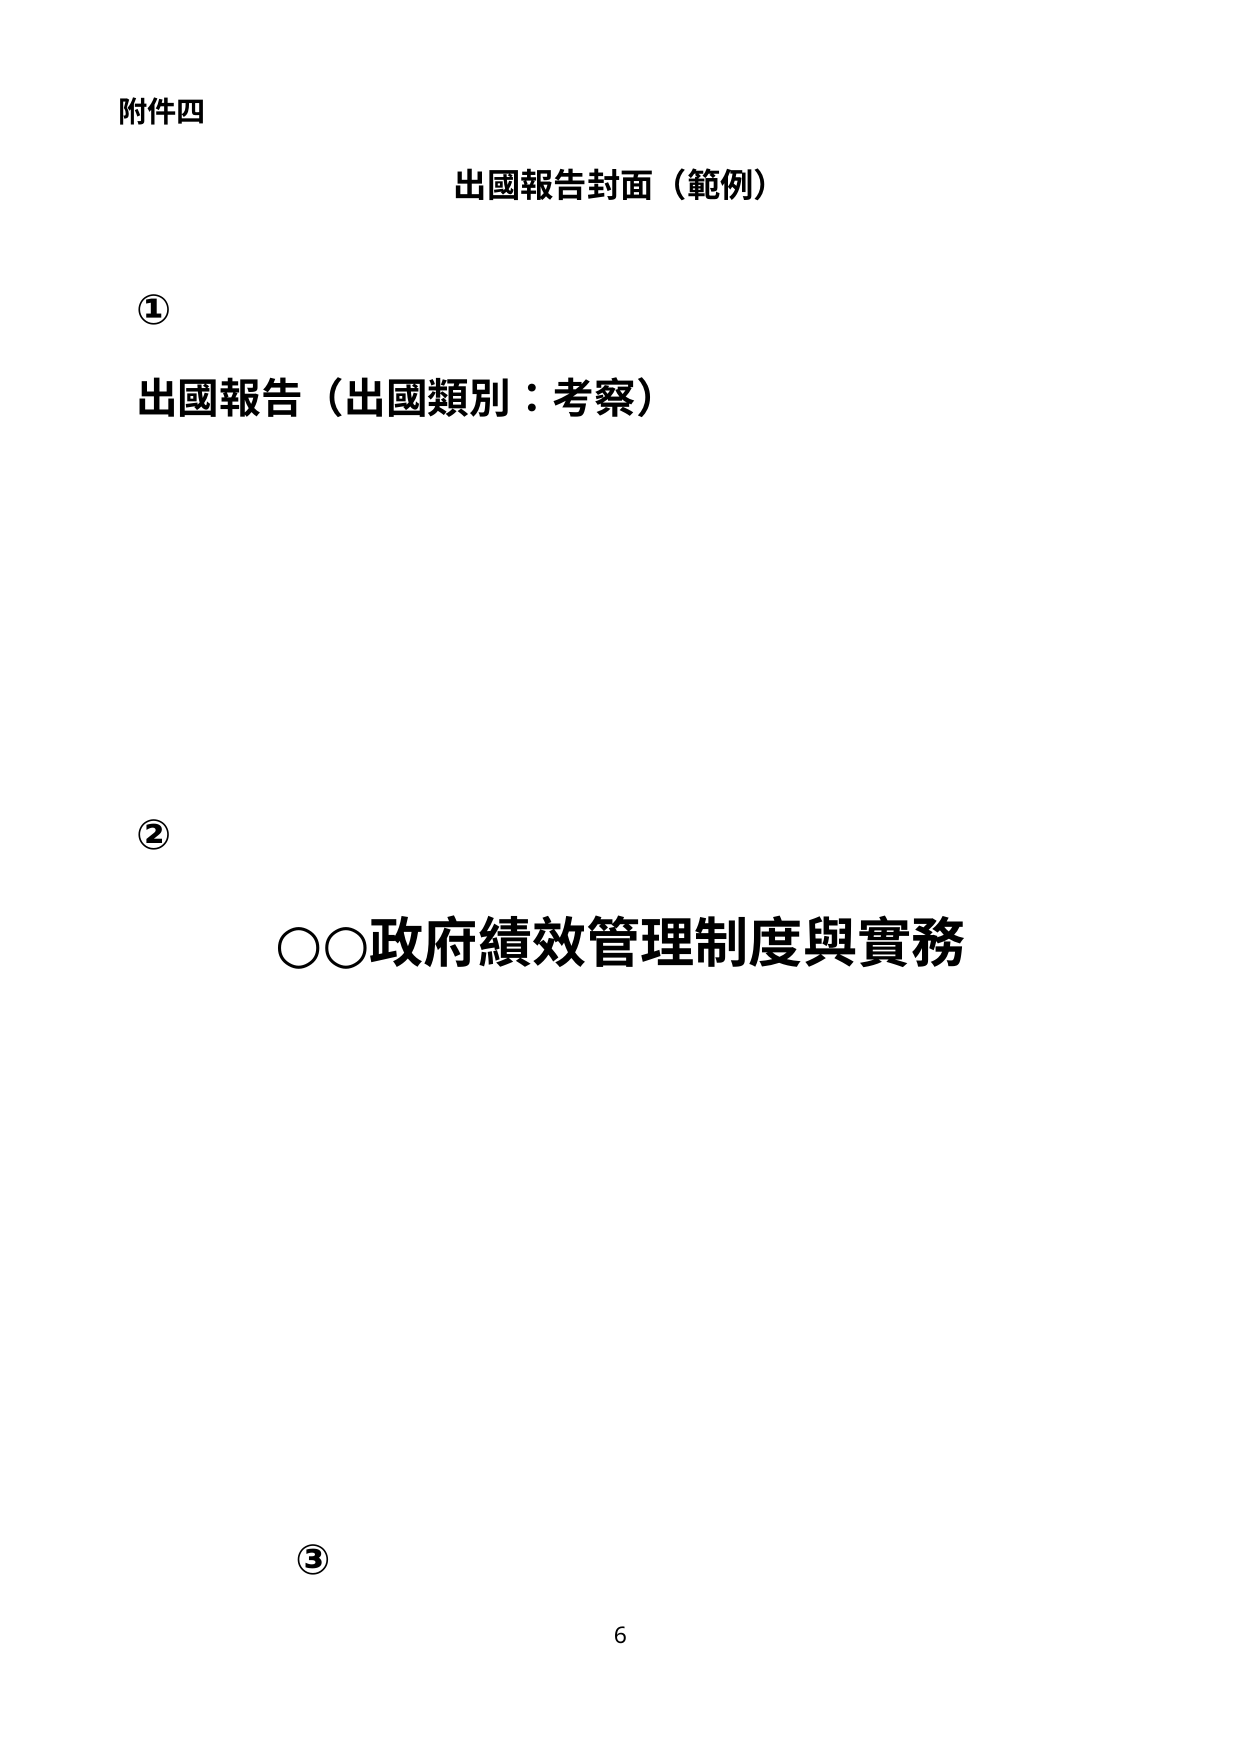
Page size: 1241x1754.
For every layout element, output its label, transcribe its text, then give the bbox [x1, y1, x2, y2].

text 出國報告封面（範例） [136, 146, 1104, 221]
text ② [136, 796, 1104, 871]
text ○○政府績效管理制度與實務 [136, 883, 1104, 996]
text ① [136, 271, 1104, 346]
text ③ [136, 1521, 1104, 1596]
text 出國報告（出國類別：考察） [136, 358, 1104, 433]
